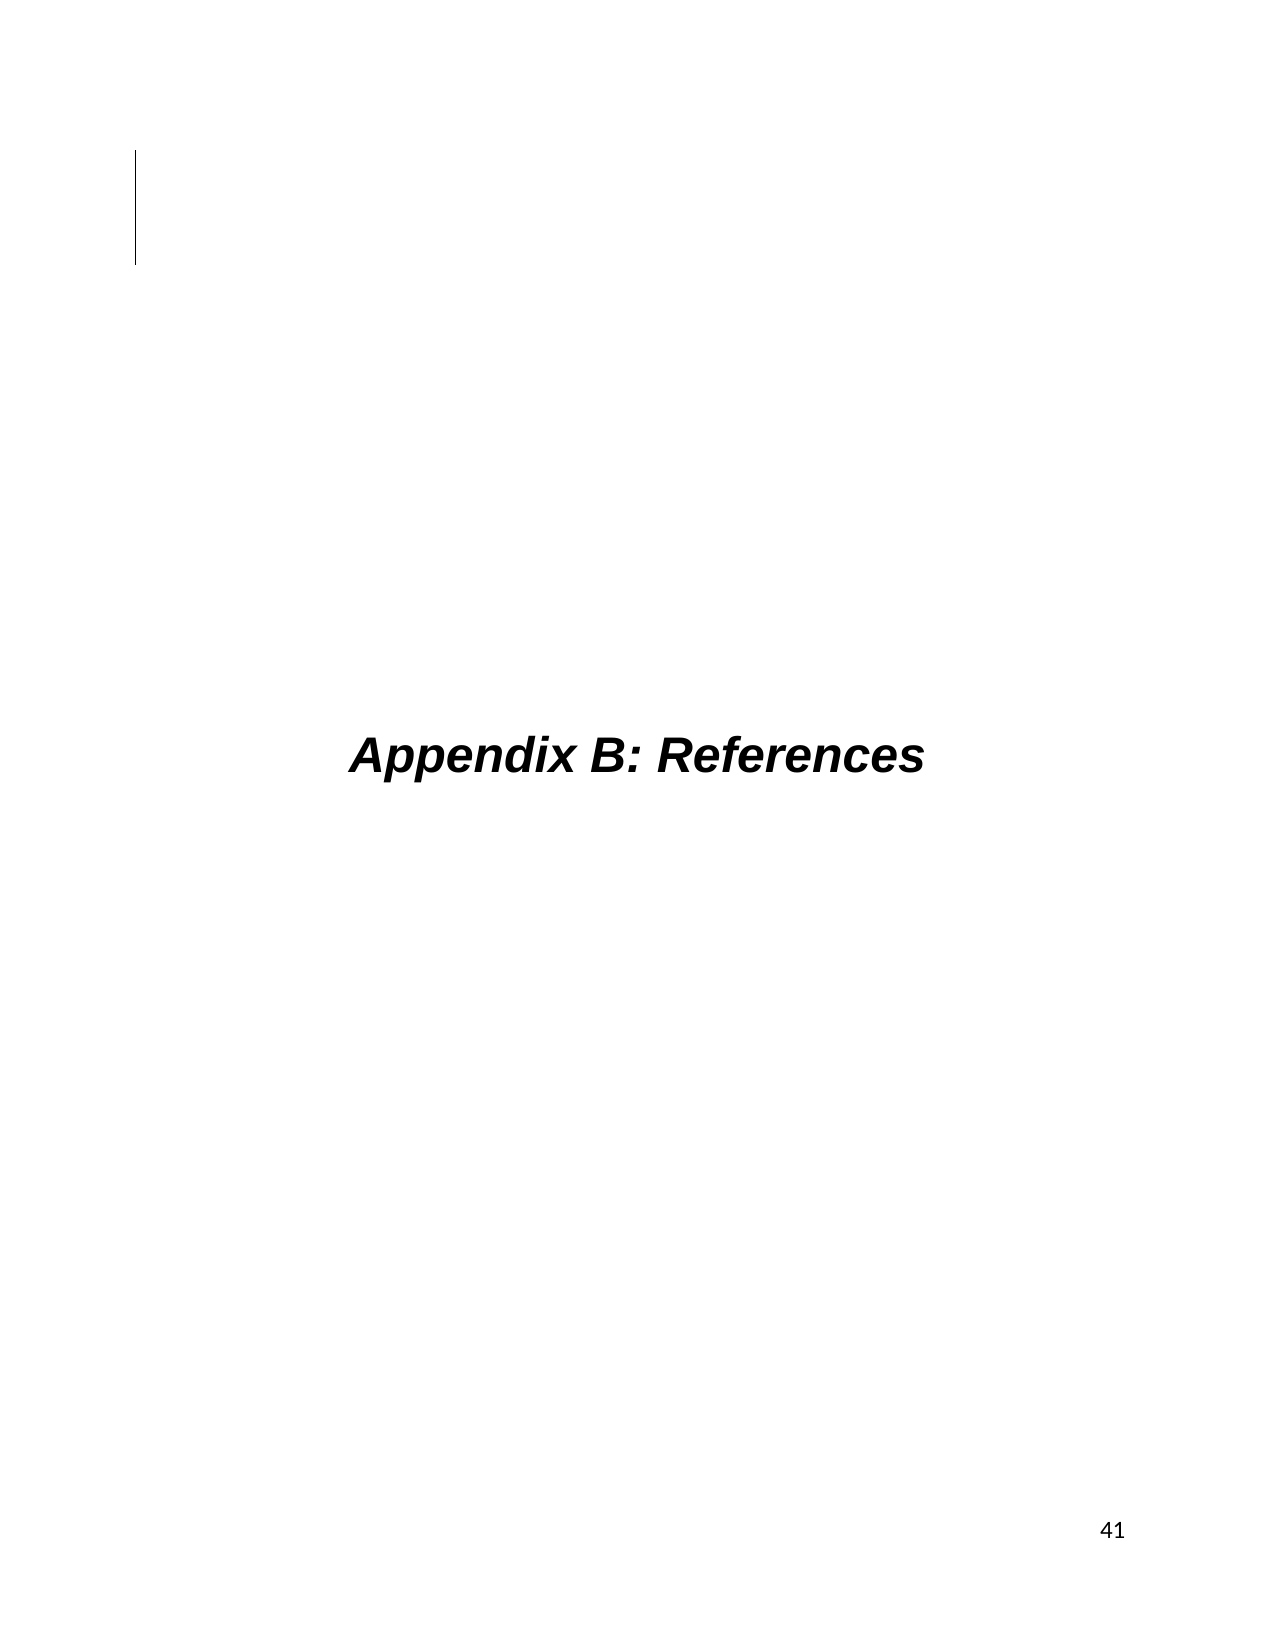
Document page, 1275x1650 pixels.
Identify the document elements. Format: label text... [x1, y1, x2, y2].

text Appendix B: References [150, 725, 1125, 782]
